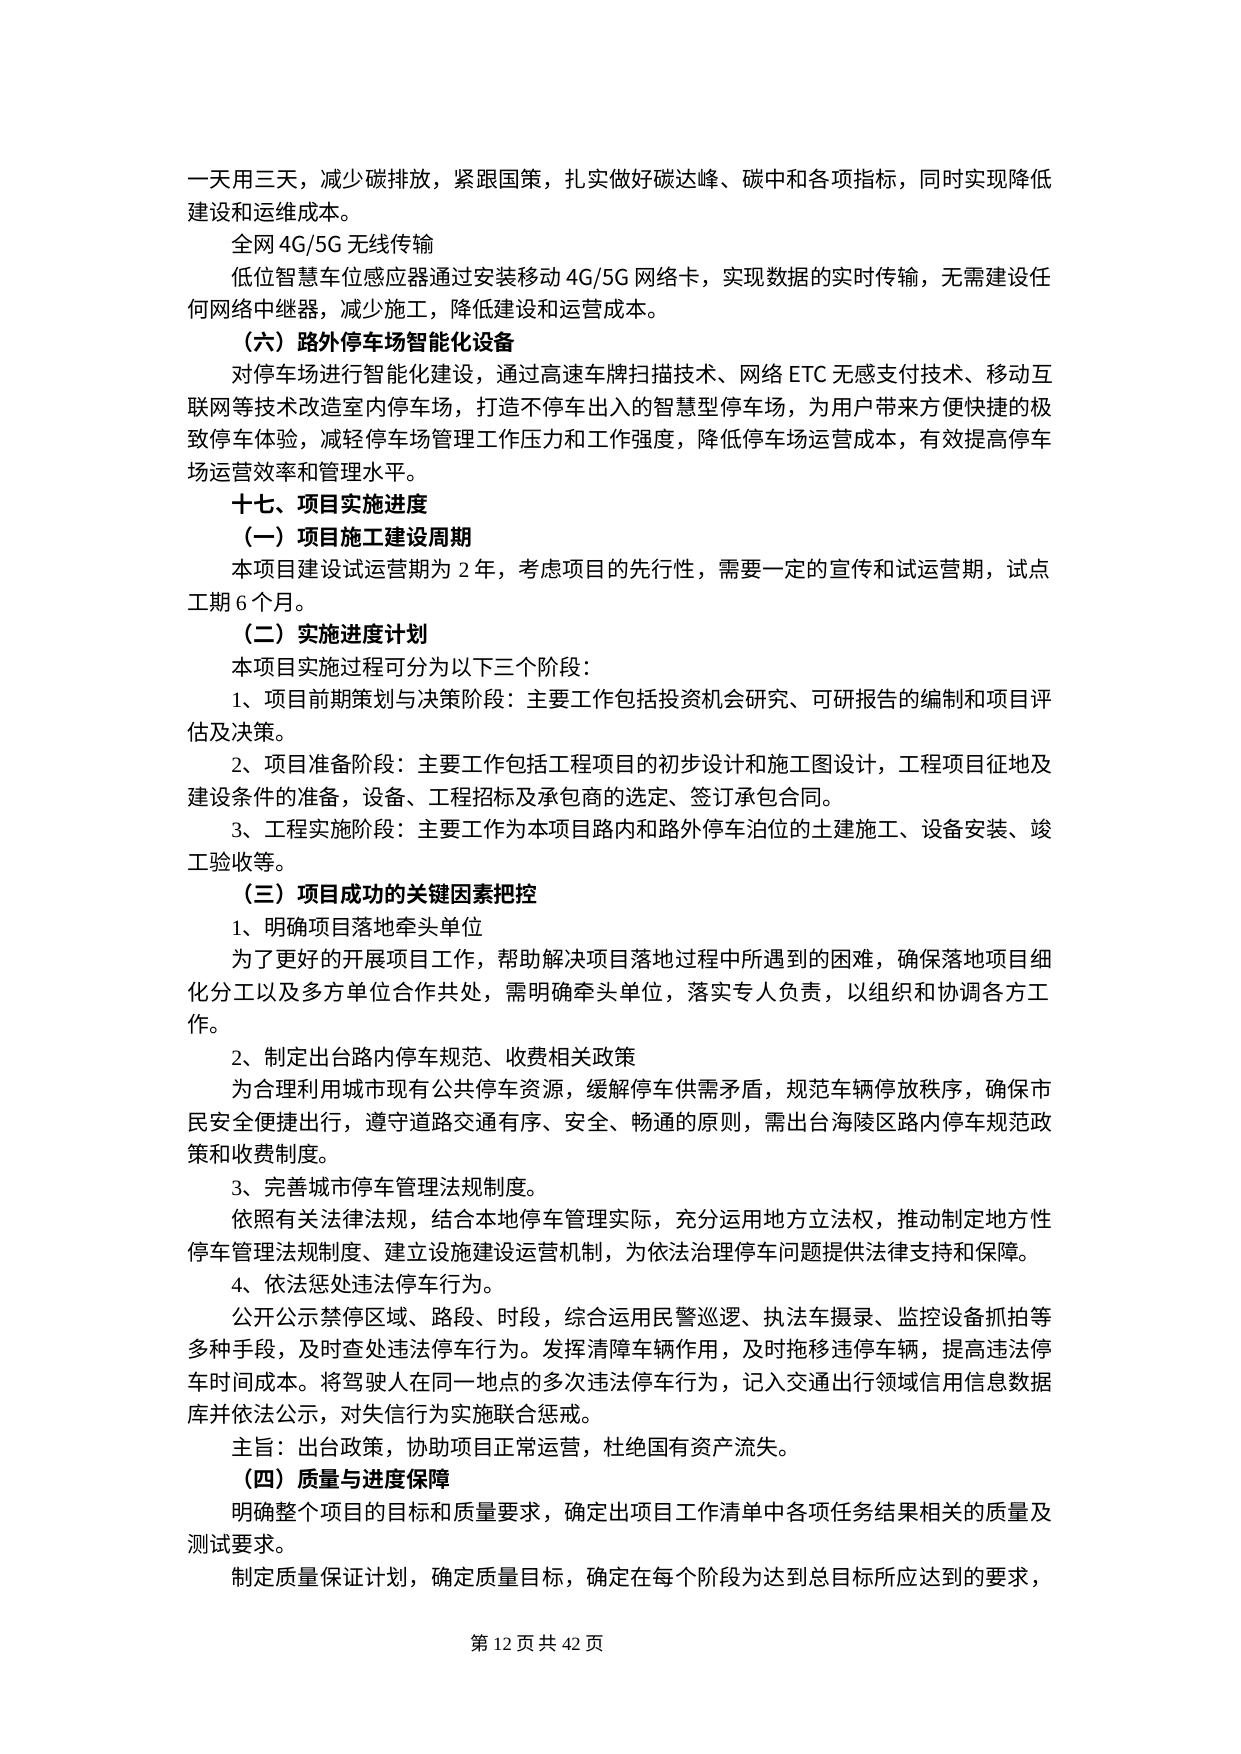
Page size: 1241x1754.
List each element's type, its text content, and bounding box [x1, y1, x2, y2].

text 主旨：出台政策，协助项目正常运营，杜绝国有资产流失。 [187, 1429, 1053, 1462]
text 为合理利用城市现有公共停车资源，缓解停车供需矛盾，规范车辆停放秩序，确保市民安全便捷出行，遵守道路交通有序、安全、畅通的原则，需出台海陵区路内停车规范政策和收费制度。 [187, 1072, 1053, 1169]
list 项目成功的关键因素把控 [187, 877, 1053, 909]
list 1、明确项目落地牵头单位 [187, 909, 1053, 942]
text 低位智慧车位感应器通过安装移动4G/5G网络卡，实现数据的实时传输，无需建设任何网络中继器，减少施工，降低建设和运营成本。 [187, 259, 1053, 324]
list 实施进度计划 [187, 617, 1053, 649]
list 路外停车场智能化设备 [187, 324, 1053, 357]
text 对停车场进行智能化建设，通过高速车牌扫描技术、网络ETC无感支付技术、移动互联网等技术改造室内停车场，打造不停车出入的智慧型停车场，为用户带来方便快捷的极致停车体验，减轻停车场管理工作压力和工作强度，降低停车场运营成本，有效提高停车场运营效率和管理水平。 [187, 357, 1053, 487]
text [187, 162, 1053, 227]
list 质量与进度保障 [187, 1462, 1053, 1494]
text 公开公示禁停区域、路段、时段，综合运用民警巡逻、执法车摄录、监控设备抓拍等多种手段，及时查处违法停车行为。发挥清障车辆作用，及时拖移违停车辆，提高违法停车时间成本。将驾驶人在同一地点的多次违法停车行为，记入交通出行领域信用信息数据库并依法公示，对失信行为实施联合惩戒。 [187, 1299, 1053, 1429]
list 3、完善城市停车管理法规制度。 [187, 1169, 1053, 1202]
list 项目实施进度 [187, 487, 1053, 519]
text 全网4G/5G无线传输 [187, 227, 1053, 259]
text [187, 1559, 1053, 1592]
list 2、制定出台路内停车规范、收费相关政策 [187, 1039, 1053, 1072]
text 依照有关法律法规，结合本地停车管理实际，充分运用地方立法权，推动制定地方性停车管理法规制度、建立设施建设运营机制，为依法治理停车问题提供法律支持和保障。 [187, 1202, 1053, 1267]
list 4、依法惩处违法停车行为。 [187, 1267, 1053, 1299]
list 项目施工建设周期 [187, 519, 1053, 552]
text 明确整个项目的目标和质量要求，确定出项目工作清单中各项任务结果相关的质量及测试要求。 [187, 1494, 1053, 1559]
text 为了更好的开展项目工作，帮助解决项目落地过程中所遇到的困难，确保落地项目细化分工以及多方单位合作共处，需明确牵头单位，落实专人负责，以组织和协调各方工作。 [187, 942, 1053, 1039]
list 1、项目前期策划与决策阶段：主要工作包括投资机会研究、可研报告的编制和项目评估及决策。 [187, 682, 1053, 747]
list 3、工程实施阶段：主要工作为本项目路内和路外停车泊位的土建施工、设备安装、竣工验收等。 [187, 812, 1053, 877]
list 2、项目准备阶段：主要工作包括工程项目的初步设计和施工图设计，工程项目征地及建设条件的准备，设备、工程招标及承包商的选定、签订承包合同。 [187, 747, 1053, 812]
list 本项目实施过程可分为以下三个阶段： [231, 649, 1053, 682]
text 本项目建设试运营期为2年，考虑项目的先行性，需要一定的宣传和试运营期，试点工期6个月。 [187, 552, 1053, 617]
